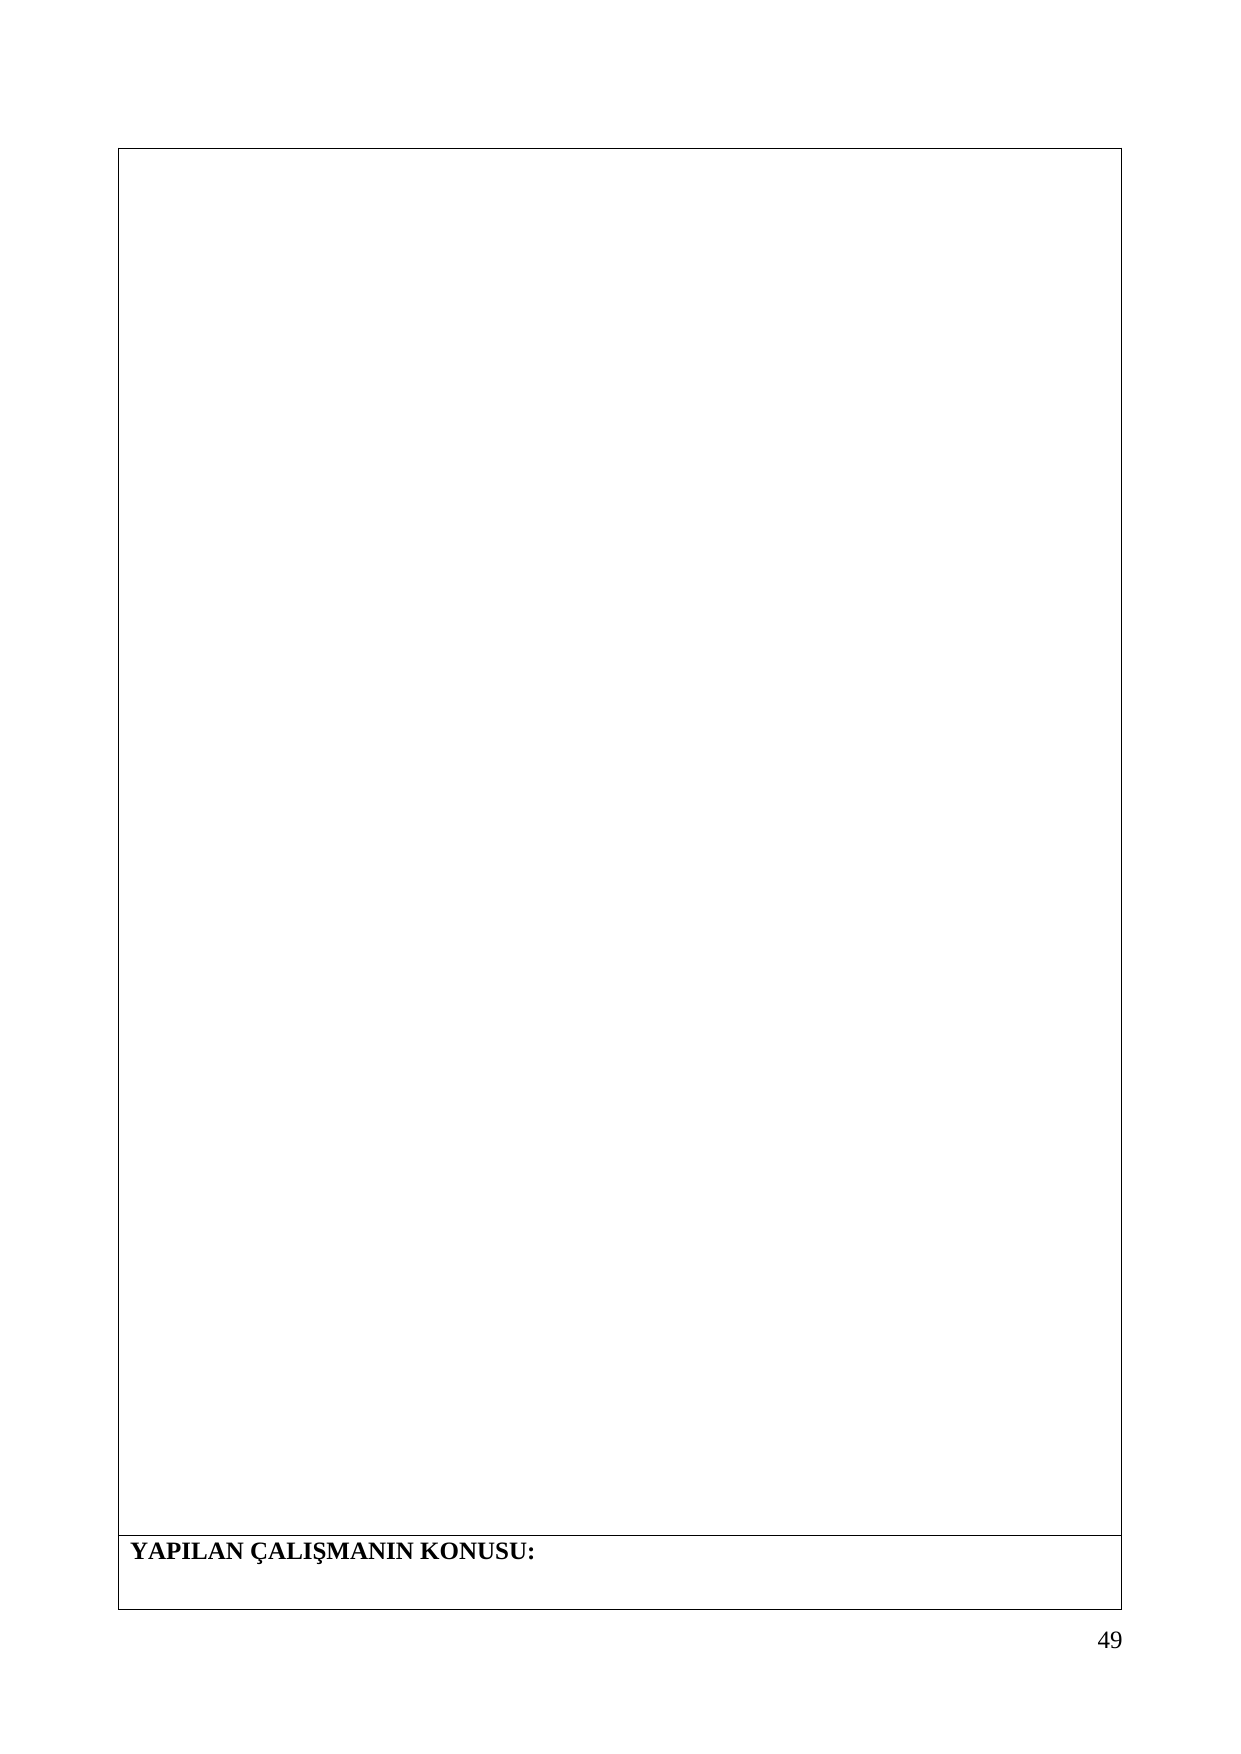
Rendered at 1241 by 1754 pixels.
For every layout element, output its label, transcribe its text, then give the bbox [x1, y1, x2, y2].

table_cell YAPILAN ÇALIŞMANIN KONUSU: [119, 1536, 1121, 1609]
table_cell [119, 149, 1121, 1535]
